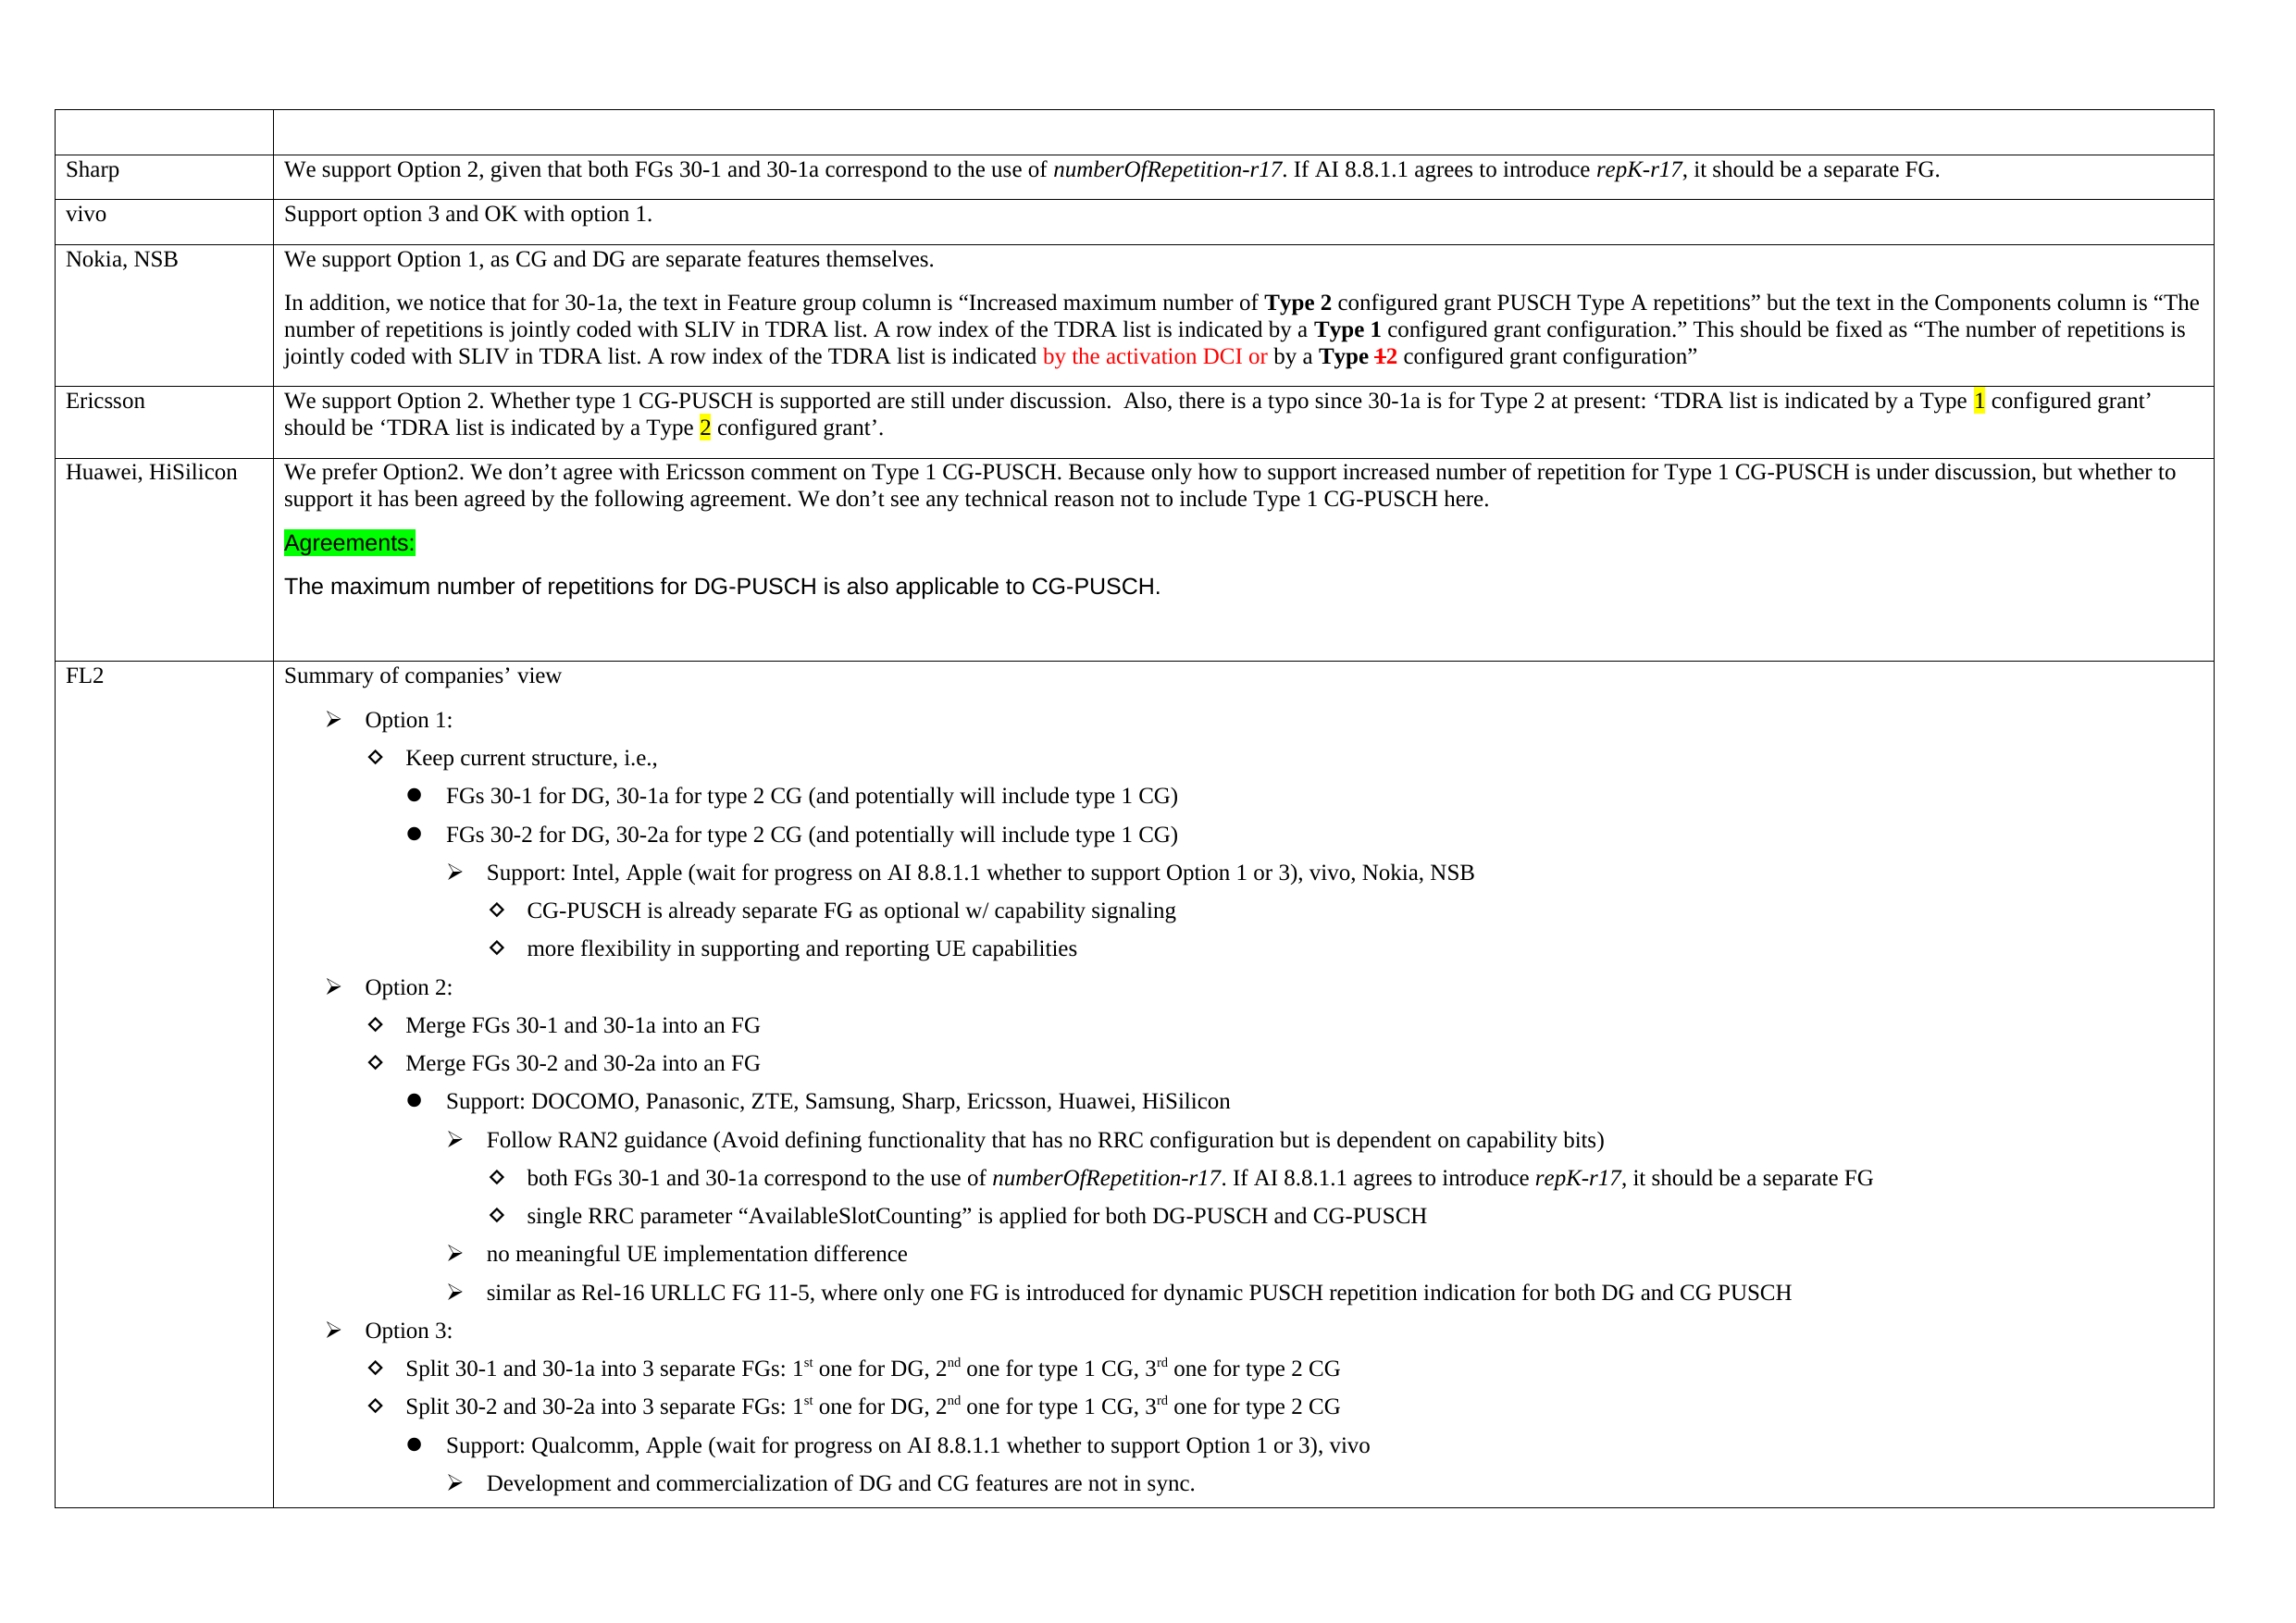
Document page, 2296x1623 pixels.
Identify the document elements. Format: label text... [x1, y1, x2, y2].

table_cell We support Option 2, given that both FGs 30-1 and 30-1a correspond to the use of numberOfRepetition-r17. If AI 8.8.1.1 agrees to introduce repK-r17, it should be a separate FG. [274, 155, 2214, 199]
table_cell vivo [56, 200, 273, 244]
table_cell Ericsson [56, 387, 273, 457]
table_cell Sharp [56, 155, 273, 199]
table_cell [274, 662, 2214, 1507]
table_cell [274, 110, 2214, 155]
table_cell Support option 3 and OK with option 1. [274, 200, 2214, 244]
table_cell We support Option 1, as CG and DG are separate features themselves. In addition, we notice that for 30-1a, the text in Feature group column is “Increased maximum number of Type 2 configured grant PUSCH Type A repetitions” but the text in the Components column is “The number of repetitions is jointly coded with SLIV in TDRA list. A row index of the TDRA list is indicated by a Type 1 configured grant configuration.” This should be fixed as “The number of repetitions is jointly coded with SLIV in TDRA list. A row index of the TDRA list is indicated by the activation DCI or by a Type 12 configured grant configuration” [274, 245, 2214, 386]
table_cell Huawei, HiSilicon [56, 459, 273, 661]
table_cell We prefer Option2. We don’t agree with Ericsson comment on Type 1 CG-PUSCH. Because only how to support increased number of repetition for Type 1 CG-PUSCH is under discussion, but whether to support it has been agreed by the following agreement. We don’t see any technical reason not to include Type 1 CG-PUSCH here. Agreements: The maximum number of repetitions for DG-PUSCH is also applicable to CG-PUSCH. [274, 459, 2214, 661]
table_cell We support Option 2. Whether type 1 CG-PUSCH is supported are still under discussion. Also, there is a typo since 30-1a is for Type 2 at present: ‘TDRA list is indicated by a Type 1 configured grant’ should be ‘TDRA list is indicated by a Type 2 configured grant’. [274, 387, 2214, 457]
table_cell Nokia, NSB [56, 245, 273, 386]
table_cell FL2 [56, 662, 273, 1507]
table_cell Samsung [56, 110, 273, 155]
